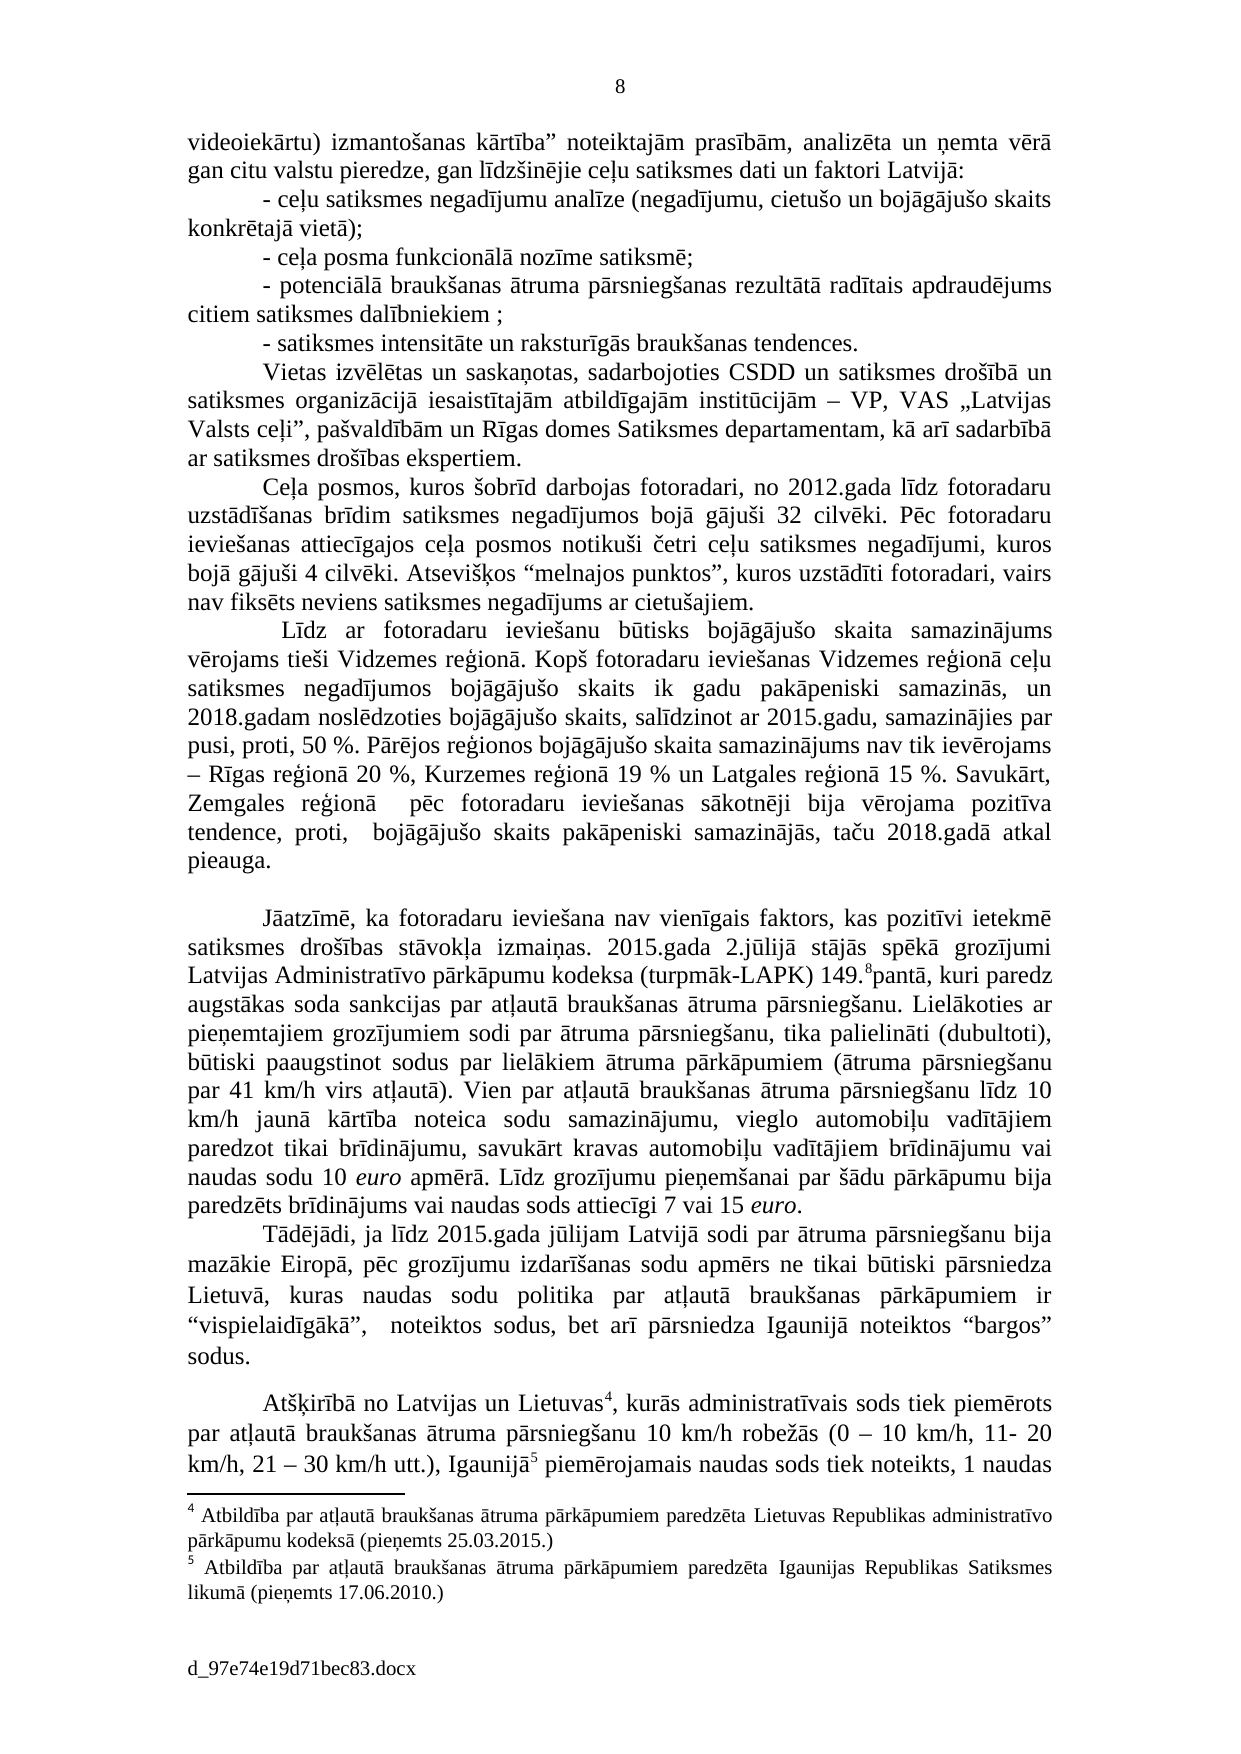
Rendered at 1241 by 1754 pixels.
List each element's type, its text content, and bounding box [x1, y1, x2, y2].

text Līdz ar fotoradaru ieviešanu būtisks bojāgājušo skaita samazinājums vērojams tieši Vidzemes reģionā. Kopš fotoradaru ieviešanas Vidzemes reģionā ceļu satiksmes negadījumos bojāgājušo skaits ik gadu pakāpeniski samazinās, un 2018.gadam noslēdzoties bojāgājušo skaits, salīdzinot ar 2015.gadu, samazinājies par pusi, proti, 50 %. Pārējos reģionos bojāgājušo skaita samazinājums nav tik ievērojams – Rīgas reģionā 20 %, Kurzemes reģionā 19 % un Latgales reģionā 15 %. Savukārt, Zemgales reģionā pēc fotoradaru ieviešanas sākotnēji bija vērojama pozitīva tendence, proti, bojāgājušo skaits pakāpeniski samazinājās, taču 2018.gadā atkal pieauga. [187, 615, 1053, 874]
text - ceļu satiksmes negadījumu analīze (negadījumu, cietušo un bojāgājušo skaits konkrētajā vietā); [187, 184, 1053, 242]
text Ceļa posmos, kuros šobrīd darbojas fotoradari, no 2012.gada līdz fotoradaru uzstādīšanas brīdim satiksmes negadījumos bojā gājuši 32 cilvēki. Pēc fotoradaru ieviešanas attiecīgajos ceļa posmos notikuši četri ceļu satiksmes negadījumi, kuros bojā gājuši 4 cilvēki. Atsevišķos “melnajos punktos”, kuros uzstādīti fotoradari, vairs nav fiksēts neviens satiksmes negadījums ar cietušajiem. [187, 472, 1053, 615]
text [187, 127, 1053, 184]
text - potenciālā braukšanas ātruma pārsniegšanas rezultātā radītais apdraudējums citiem satiksmes dalībniekiem ; [187, 270, 1053, 328]
text - satiksmes intensitāte un raksturīgās braukšanas tendences. [187, 328, 1053, 357]
text - ceļa posma funkcionālā nozīme satiksmē; [187, 242, 1053, 270]
text Tādējādi, ja līdz 2015.gada jūlijam Latvijā sodi par ātruma pārsniegšanu bija mazākie Eiropā, pēc grozījumu izdarīšanas sodu apmērs ne tikai būtiski pārsniedza Lietuvā, kuras naudas sodu politika par atļautā braukšanas pārkāpumiem ir “vispielaidīgākā”, noteiktos sodus, bet arī pārsniedza Igaunijā noteiktos “bargos” sodus. [187, 1219, 1053, 1369]
text Vietas izvēlētas un saskaņotas, sadarbojoties CSDD un satiksmes drošībā un satiksmes organizācijā iesaistītajām atbildīgajām institūcijām – VP, VAS „Latvijas Valsts ceļi”, pašvaldībām un Rīgas domes Satiksmes departamentam, kā arī sadarbībā ar satiksmes drošības ekspertiem. [187, 357, 1053, 472]
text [187, 1388, 1053, 1477]
text Jāatzīmē, ka fotoradaru ieviešana nav vienīgais faktors, kas pozitīvi ietekmē satiksmes drošības stāvokļa izmaiņas. 2015.gada 2.jūlijā stājās spēkā grozījumi Latvijas Administratīvo pārkāpumu kodeksa (turpmāk-LAPK) 149.8pantā, kuri paredz augstākas soda sankcijas par atļautā braukšanas ātruma pārsniegšanu. Lielākoties ar pieņemtajiem grozījumiem sodi par ātruma pārsniegšanu, tika palielināti (dubultoti), būtiski paaugstinot sodus par lielākiem ātruma pārkāpumiem (ātruma pārsniegšanu par 41 km/h virs atļautā). Vien par atļautā braukšanas ātruma pārsniegšanu līdz 10 km/h jaunā kārtība noteica sodu samazinājumu, vieglo automobiļu vadītājiem paredzot tikai brīdinājumu, savukārt kravas automobiļu vadītājiem brīdinājumu vai naudas sodu 10 euro apmērā. Līdz grozījumu pieņemšanai par šādu pārkāpumu bija paredzēts brīdinājums vai naudas sods attiecīgi 7 vai 15 euro. [187, 903, 1053, 1219]
